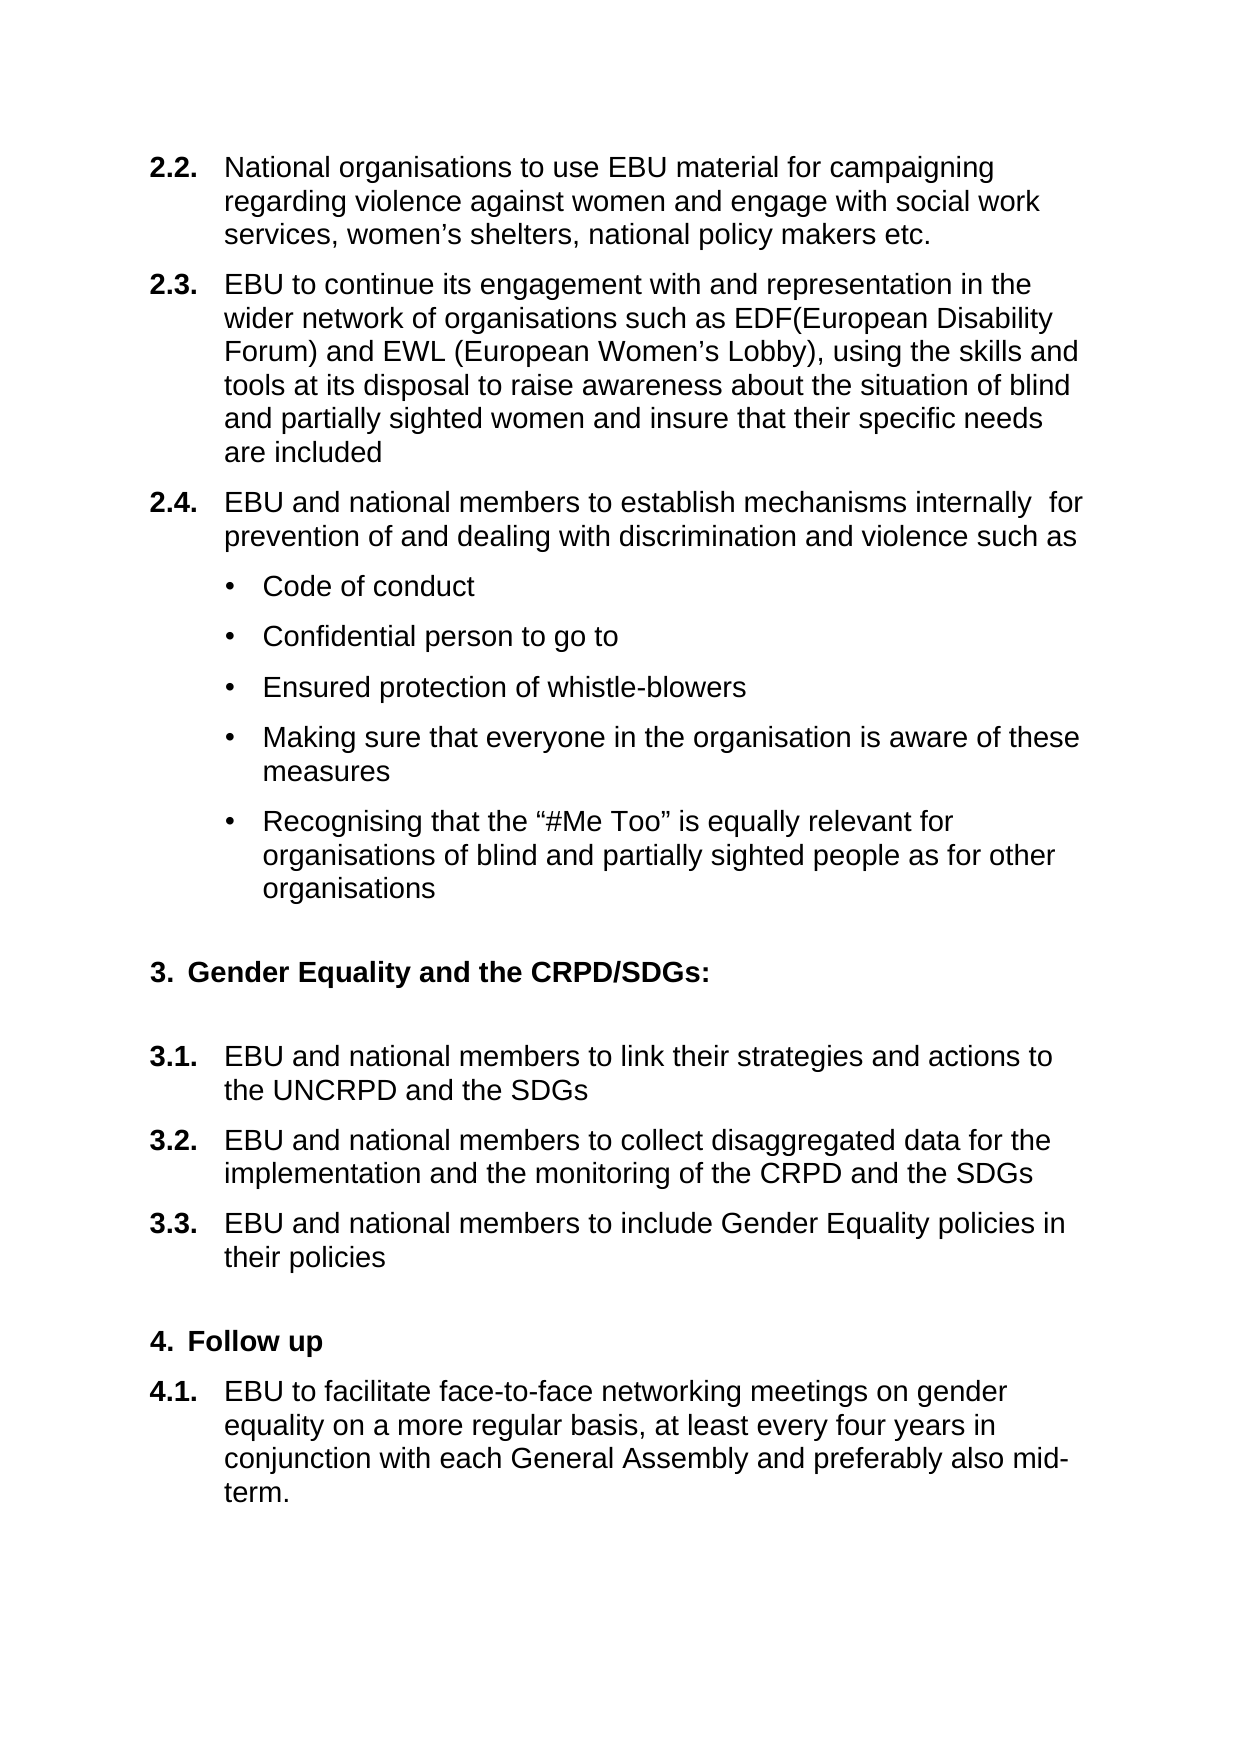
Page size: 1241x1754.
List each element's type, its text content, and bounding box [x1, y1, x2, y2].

list Confidential person to go to [225, 619, 1090, 653]
list EBU to continue its engagement with and representation in the wider network of organisations such as EDF(European Disability Forum) and EWL (European Women’s Lobby), using the skills and tools at its disposal to raise awareness about the situation of blind and partially sighted women and insure that their specific needs are included [149, 267, 1090, 468]
list Ensured protection of whistle-blowers [225, 670, 1090, 703]
list EBU and national members to establish mechanisms internally for prevention of and dealing with discrimination and violence such as [149, 485, 1090, 552]
list Gender Equality and the CRPD/SDGs: [150, 955, 1090, 989]
list EBU and national members to collect disaggregated data for the implementation and the monitoring of the CRPD and the SDGs [149, 1123, 1090, 1190]
list EBU to facilitate face-to-face networking meetings on gender equality on a more regular basis, at least every four years in conjunction with each General Assembly and preferably also mid-term. [149, 1374, 1090, 1508]
list Making sure that everyone in the organisation is aware of these measures [225, 720, 1090, 787]
list Follow up [150, 1324, 1090, 1357]
list Code of conduct [225, 569, 1090, 603]
list EBU and national members to link their strategies and actions to the UNCRPD and the SDGs [149, 1039, 1090, 1106]
list EBU and national members to include Gender Equality policies in their policies [149, 1206, 1090, 1273]
list National organisations to use EBU material for campaigning regarding violence against women and engage with social work services, women’s shelters, national policy makers etc. [149, 150, 1090, 251]
list Recognising that the “#Me Too” is equally relevant for organisations of blind and partially sighted people as for other organisations [225, 804, 1090, 905]
